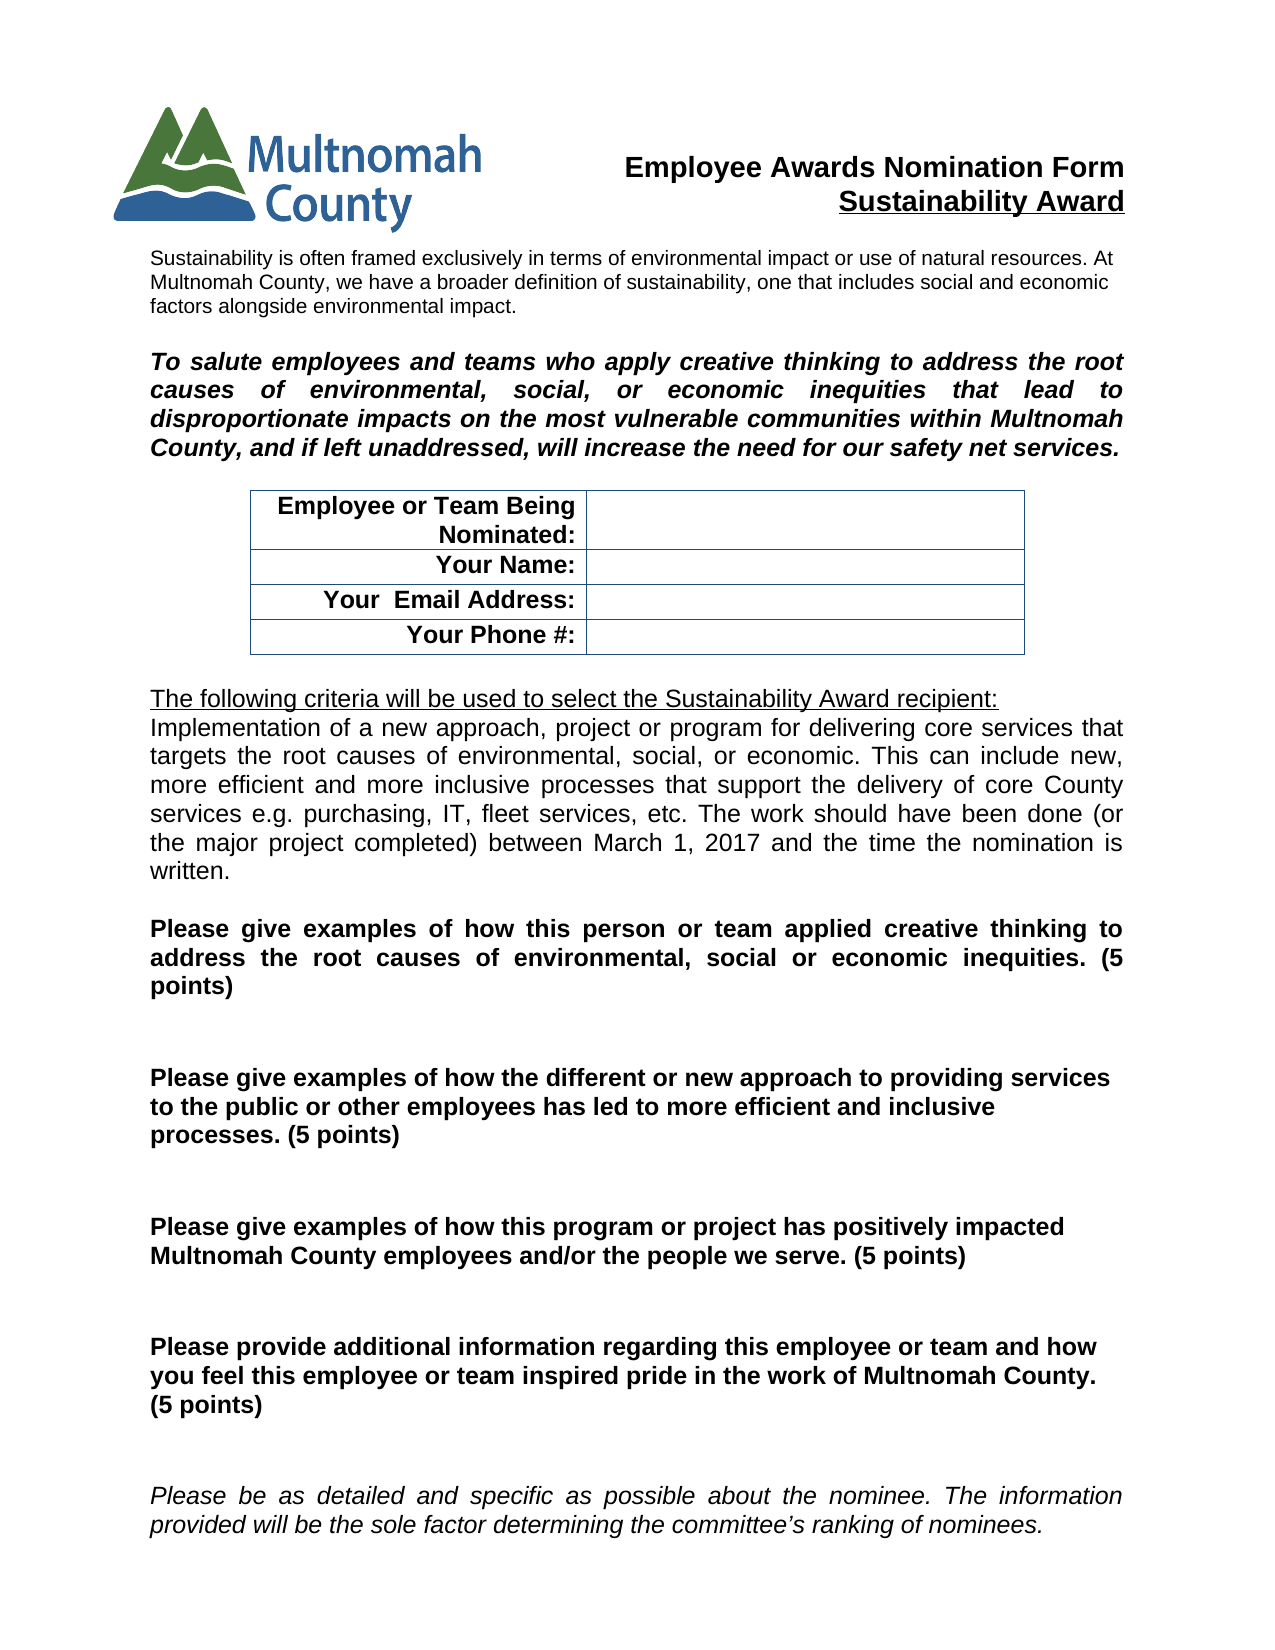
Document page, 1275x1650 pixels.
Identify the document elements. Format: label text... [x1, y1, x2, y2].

text Please give examples of how this program or project has positively impacted Multnomah County employees and/or the people we serve. (5 points) [150, 1212, 1125, 1269]
table_cell [587, 620, 1024, 654]
text The following criteria will be used to select the Sustainability Award recipient: [150, 684, 1125, 713]
table_cell Your Phone #: [251, 620, 586, 654]
text Please give examples of how this person or team applied creative thinking to address the root causes of environmental, social or economic inequities. (5 points) [150, 914, 1125, 1000]
text Implementation of a new approach, project or program for delivering core services that targets the root causes of environmental, social, or economic. This can include new, more efficient and more inclusive processes that support the delivery of core County services e.g. purchasing, IT, fleet services, etc. The work should have been done (or the major project completed) between March 1, 2017 and the time the nomination is written. [150, 713, 1125, 885]
table_header [587, 491, 1024, 549]
table_cell Your Name: [251, 550, 586, 584]
text To salute employees and teams who apply creative thinking to address the root causes of environmental, social, or economic inequities that lead to disproportionate impacts on the most vulnerable communities within Multnomah County, and if left unaddressed, will increase the need for our safety net services. [150, 346, 1125, 461]
text Sustainability is often framed exclusively in terms of environmental impact or use of natural resources. At Multnomah County, we have a broader definition of sustainability, one that includes social and economic factors alongside environmental impact. [150, 246, 1125, 318]
picture [113, 107, 481, 233]
table_cell Your Email Address: [251, 585, 586, 619]
text Please give examples of how the different or new approach to providing services to the public or other employees has led to more efficient and inclusive processes. (5 points) [150, 1063, 1125, 1149]
text Please provide additional information regarding this employee or team and how you feel this employee or team inspired pride in the work of Multnomah County. (5 points) [150, 1332, 1125, 1418]
table_cell [587, 585, 1024, 619]
table_header Employee or Team Being Nominated: [251, 491, 586, 549]
text Please be as detailed and specific as possible about the nominee. The information provided will be the sole factor determining the committee’s ranking of nominees. [150, 1481, 1125, 1539]
text Sustainability Award [523, 183, 1125, 217]
text Employee Awards Nomination Form [523, 150, 1125, 183]
table_cell [587, 550, 1024, 584]
